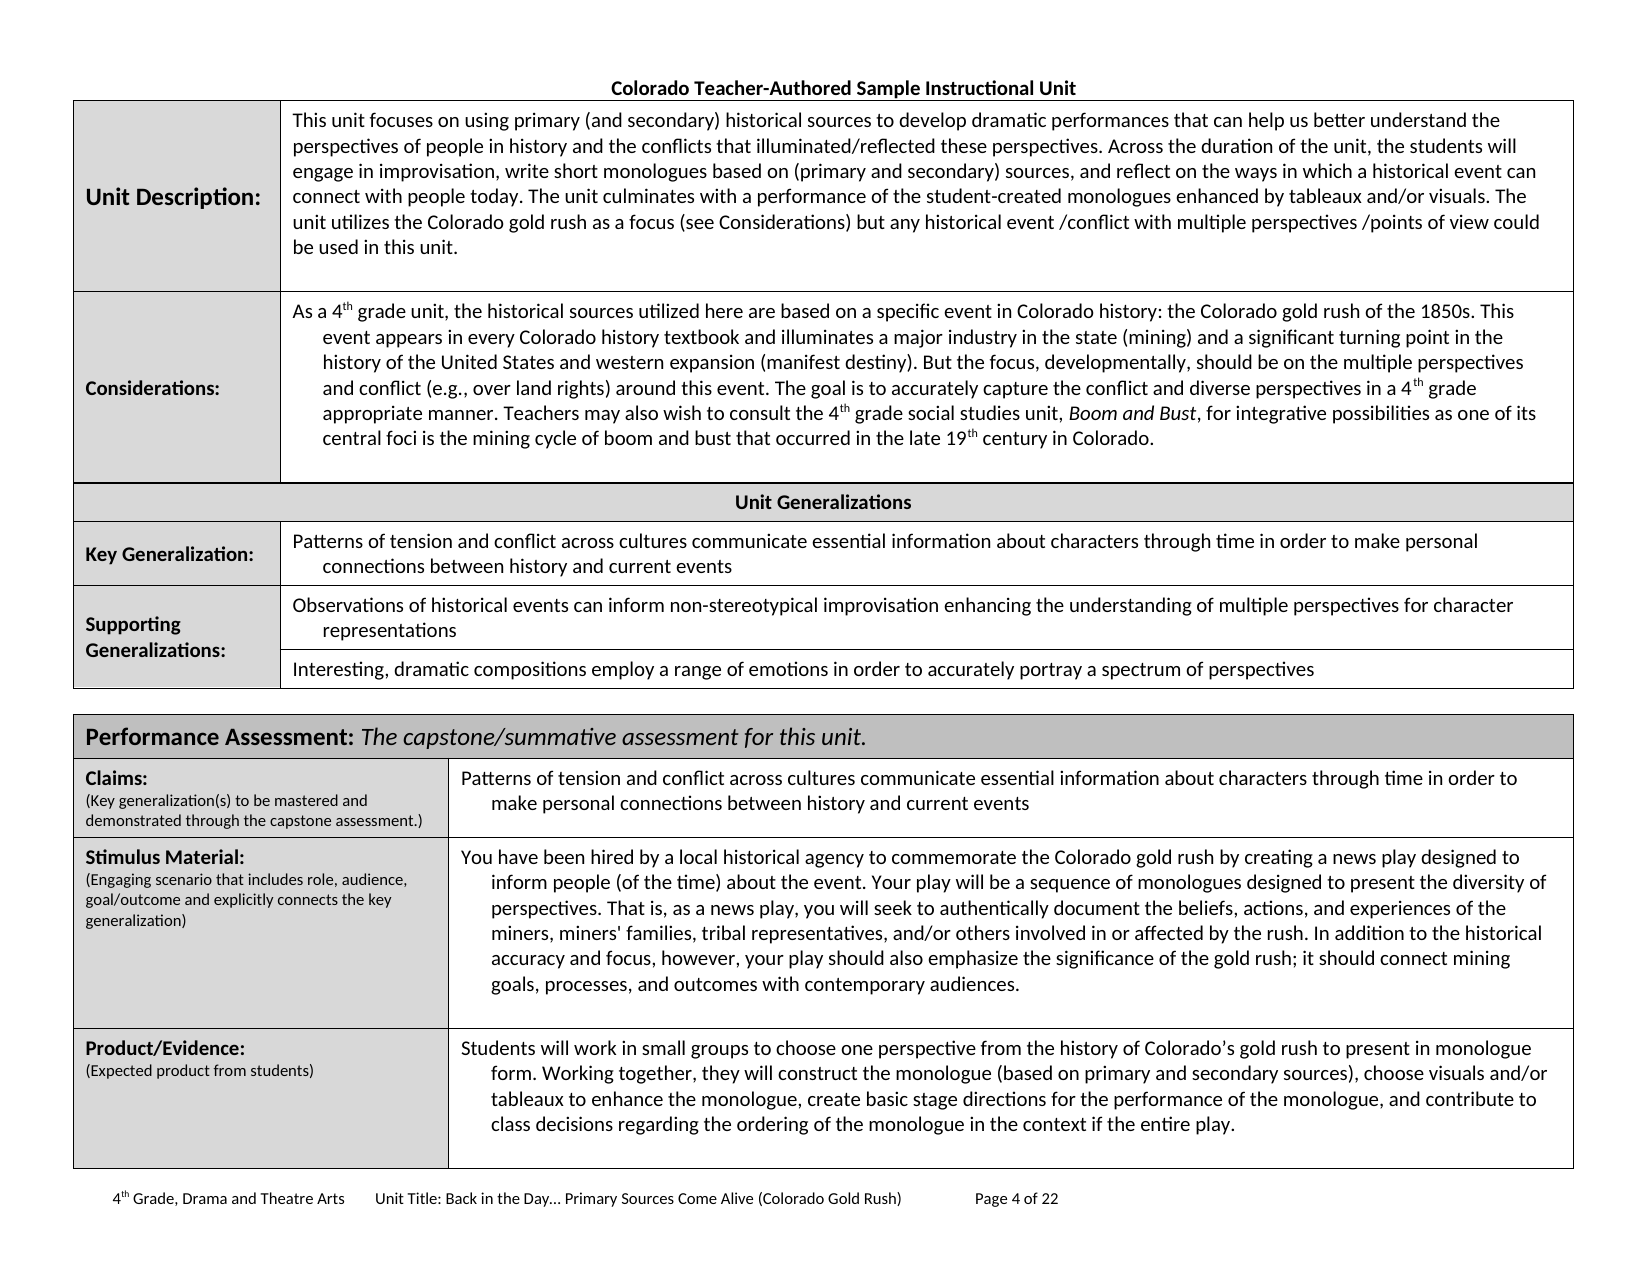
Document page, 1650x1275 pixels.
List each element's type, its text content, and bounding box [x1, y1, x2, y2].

table_cell Key Generalization: [74, 522, 280, 585]
table_cell Unit Generalizations [74, 484, 1573, 521]
table_cell Observations of historical events can inform non-stereotypical improvisation enhancing the understanding of multiple perspectives for character representations [281, 586, 1573, 649]
table_cell As a 4th grade unit, the historical sources utilized here are based on a specific event in Colorado history: the Colorado gold rush of the 1850s. This event appears in every Colorado history textbook and illuminates a major industry in the state (mining) and a significant turning point in the history of the United States and western expansion (manifest destiny). But the focus, developmentally, should be on the multiple perspectives and conflict (e.g., over land rights) around this event. The goal is to accurately capture the conflict and diverse perspectives in a 4th grade appropriate manner. Teachers may also wish to consult the 4th grade social studies unit, Boom and Bust, for integrative possibilities as one of its central foci is the mining cycle of boom and bust that occurred in the late 19th century in Colorado. [281, 292, 1573, 482]
table_cell Product/Evidence: (Expected product from students) [74, 1029, 448, 1168]
table_cell Students will work in small groups to choose one perspective from the history of Colorado’s gold rush to present in monologue form. Working together, they will construct the monologue (based on primary and secondary sources), choose visuals and/or tableaux to enhance the monologue, create basic stage directions for the performance of the monologue, and contribute to class decisions regarding the ordering of the monologue in the context if the entire play. [449, 1029, 1573, 1168]
table_cell Considerations: [74, 292, 280, 482]
table_cell Supporting Generalizations: [74, 586, 280, 687]
table_header Unit Description: [74, 101, 280, 291]
table_cell You have been hired by a local historical agency to commemorate the Colorado gold rush by creating a news play designed to inform people (of the time) about the event. Your play will be a sequence of monologues designed to present the diversity of perspectives. That is, as a news play, you will seek to authentically document the beliefs, actions, and experiences of the miners, miners' families, tribal representatives, and/or others involved in or affected by the rush. In addition to the historical accuracy and focus, however, your play should also emphasize the significance of the gold rush; it should connect mining goals, processes, and outcomes with contemporary audiences. [449, 838, 1573, 1028]
table_cell Claims: (Key generalization(s) to be mastered and demonstrated through the capstone assessment.) [74, 759, 448, 837]
table_cell Patterns of tension and conflict across cultures communicate essential information about characters through time in order to make personal connections between history and current events [449, 759, 1573, 837]
table_header This unit focuses on using primary (and secondary) historical sources to develop dramatic performances that can help us better understand the perspectives of people in history and the conflicts that illuminated/reflected these perspectives. Across the duration of the unit, the students will engage in improvisation, write short monologues based on (primary and secondary) sources, and reflect on the ways in which a historical event can connect with people today. The unit culminates with a performance of the student-created monologues enhanced by tableaux and/or visuals. The unit utilizes the Colorado gold rush as a focus (see Considerations) but any historical event /conflict with multiple perspectives /points of view could be used in this unit. [281, 101, 1573, 291]
table_cell Stimulus Material: (Engaging scenario that includes role, audience, goal/outcome and explicitly connects the key generalization) [74, 838, 448, 1028]
table_cell Patterns of tension and conflict across cultures communicate essential information about characters through time in order to make personal connections between history and current events [281, 522, 1573, 585]
table_header Performance Assessment: The capstone/summative assessment for this unit. [74, 715, 1573, 758]
table_cell Interesting, dramatic compositions employ a range of emotions in order to accurately portray a spectrum of perspectives [281, 650, 1573, 687]
